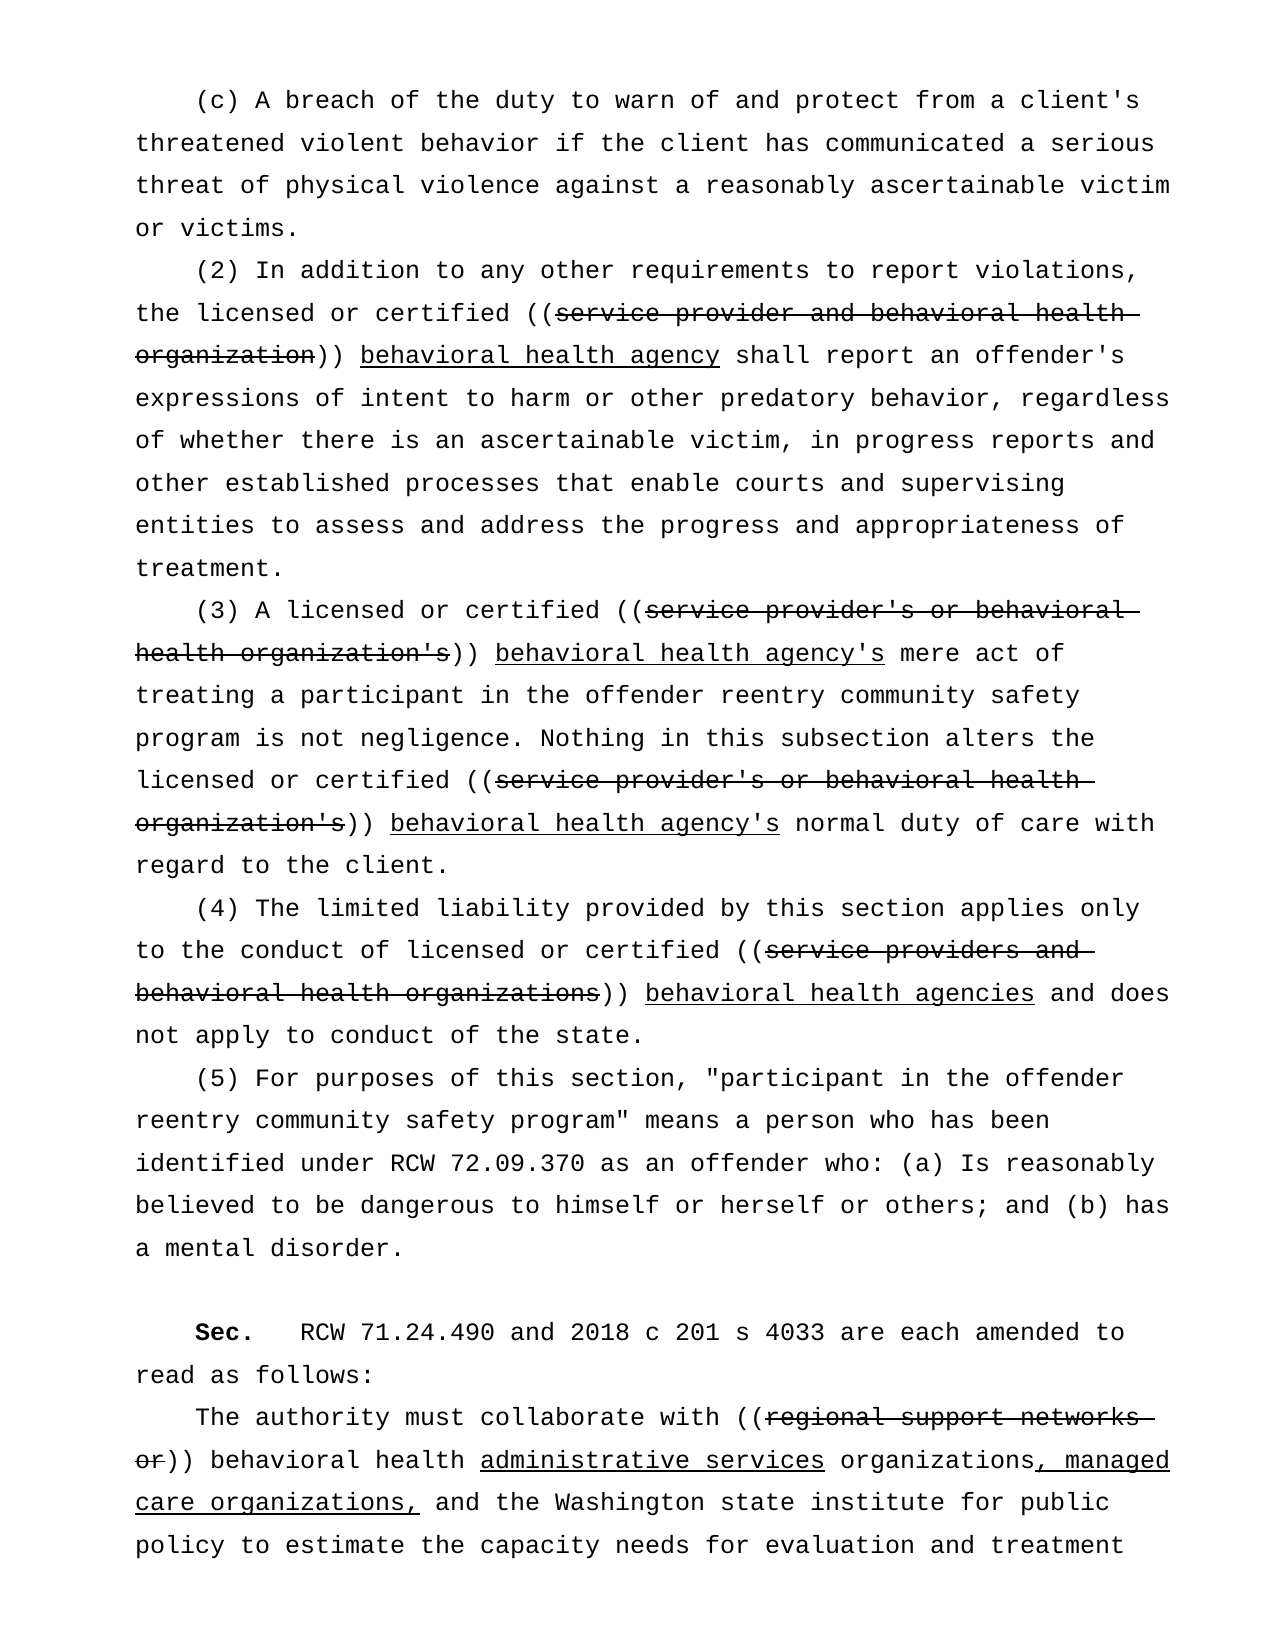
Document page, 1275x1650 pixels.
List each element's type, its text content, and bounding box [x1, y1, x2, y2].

text (5) For purposes of this section, "participant in the offender reentry community safety program" means a person who has been identified under RCW 72.09.370 as an offender who: (a) Is reasonably believed to be dangerous to himself or herself or others; and (b) has a mental disorder. [135, 1052, 1170, 1265]
text (2) In addition to any other requirements to report violations, the licensed or certified ((service provider and behavioral health organization)) behavioral health agency shall report an offender's expressions of intent to harm or other predatory behavior, regardless of whether there is an ascertainable victim, in progress reports and other established processes that enable courts and supervising entities to assess and address the progress and appropriateness of treatment. [135, 245, 1170, 585]
text (3) A licensed or certified ((service provider's or behavioral health organization's)) behavioral health agency's mere act of treating a participant in the offender reentry community safety program is not negligence. Nothing in this subsection alters the licensed or certified ((service provider's or behavioral health organization's)) behavioral health agency's normal duty of care with regard to the client. [135, 585, 1170, 882]
text Sec. RCW 71.24.490 and 2018 c 201 s 4033 are each amended to read as follows: [135, 1307, 1170, 1392]
text (c) A breach of the duty to warn of and protect from a client's threatened violent behavior if the client has communicated a serious threat of physical violence against a reasonably ascertainable victim or victims. [135, 75, 1170, 245]
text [135, 1392, 1170, 1562]
text (4) The limited liability provided by this section applies only to the conduct of licensed or certified ((service providers and behavioral health organizations)) behavioral health agencies and does not apply to conduct of the state. [135, 882, 1170, 1052]
